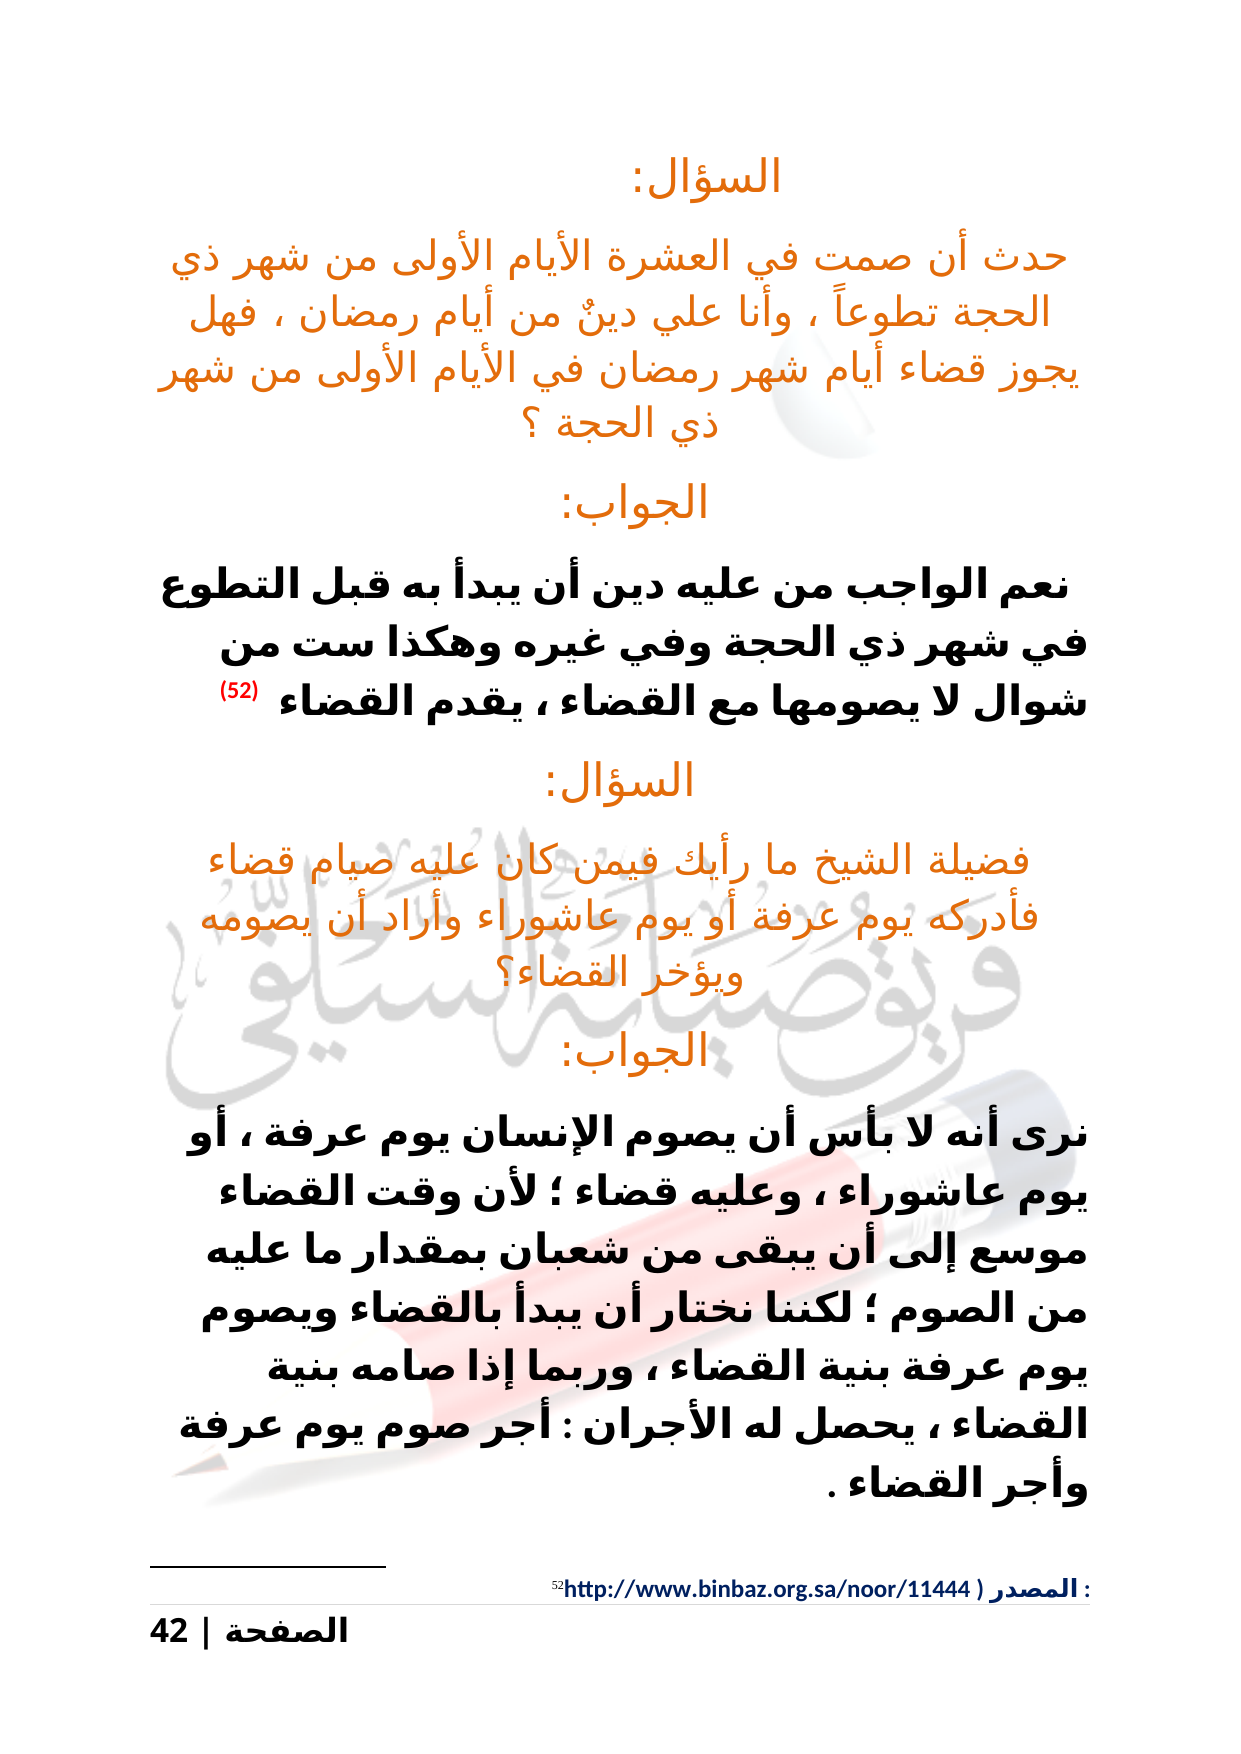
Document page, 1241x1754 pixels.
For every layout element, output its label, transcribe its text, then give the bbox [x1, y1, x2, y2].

text حدث أن صمت في العشرة الأيام الأولى من شهر ذي الحجة تطوعاً ، وأنا علي دينٌ من أيام رمضان ، فهل يجوز قضاء أيام شهر رمضان في الأيام الأولى من شهر ذي الحجة ؟ [150, 232, 1090, 448]
text نرى أنه لا بأس أن يصوم الإنسان يوم عرفة ، أو يوم عاشوراء ، وعليه قضاء ؛ لأن وقت القضاء موسع إلى أن يبقى من شعبان بمقدار ما عليه من الصوم ؛ لكننا نختار أن يبدأ بالقضاء ويصوم يوم عرفة بنية القضاء ، وربما إذا صامه بنية القضاء ، يحصل له الأجران : أجر صوم يوم عرفة وأجر القضاء . [150, 1106, 1090, 1508]
text فضيلة الشيخ ما رأيك فيمن كان عليه صيام قضاء فأدركه يوم عرفة أو يوم عاشوراء وأراد أن يصومه ويؤخر القضاء؟ [150, 836, 1090, 996]
text الجواب: [150, 1024, 1090, 1077]
text نعم الواجب من عليه دين أن يبدأ به قبل التطوع في شهر ذي الحجة وفي غيره وهكذا ست من شوال لا يصومها مع القضاء ، يقدم القضاء () [150, 558, 1090, 726]
text السؤال: [150, 754, 1090, 807]
text السؤال: [150, 150, 1090, 203]
text الجواب: [150, 476, 1090, 529]
